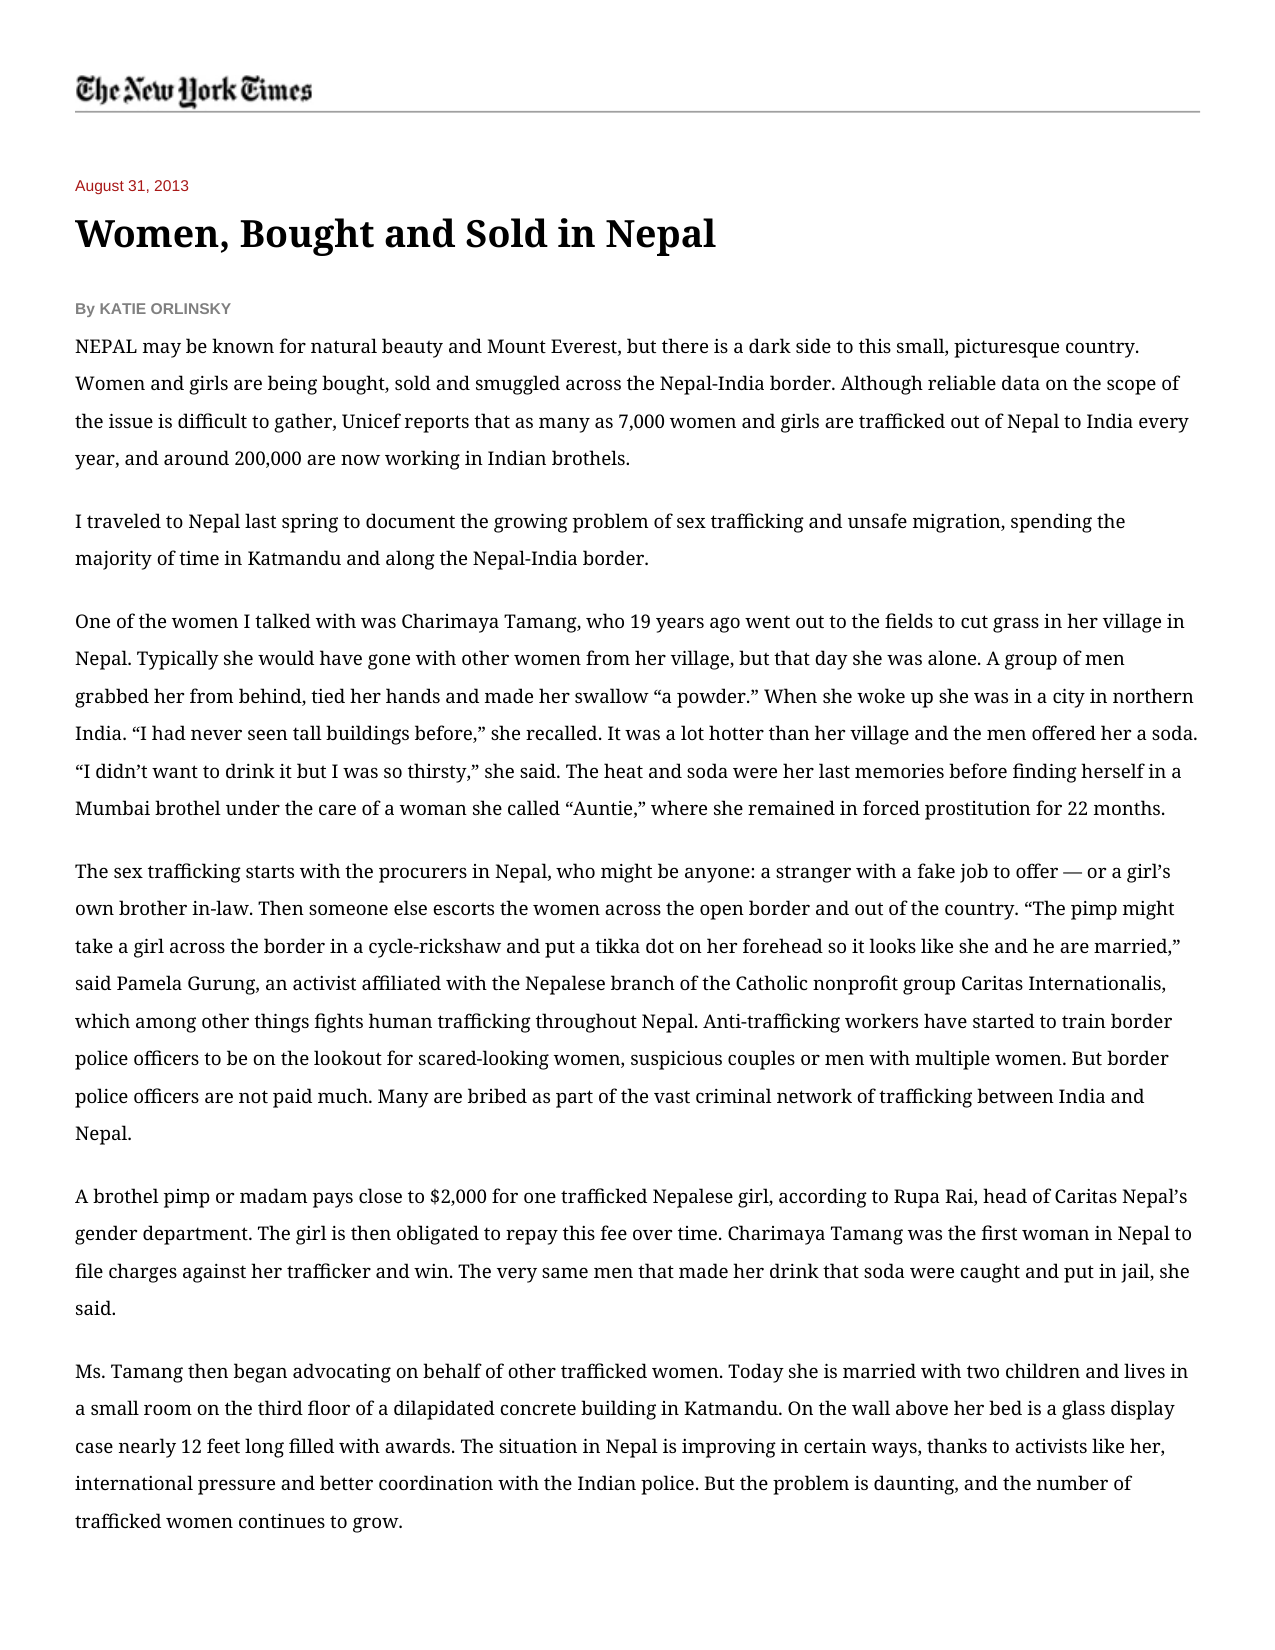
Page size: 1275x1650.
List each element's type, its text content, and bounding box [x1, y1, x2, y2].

picture [75, 75, 314, 110]
text One of the women I talked with was Charimaya Tamang, who 19 years ago went out to the fields to cut grass in her village in Nepal. Typically she would have gone with other women from her village, but that day she was alone. A group of men grabbed her from behind, tied her hands and made her swallow “a powder.” When she woke up she was in a city in northern India. “I had never seen tall buildings before,” she recalled. It was a lot hotter than her village and the men offered her a soda. “I didn’t want to drink it but I was so thirsty,” she said. The heat and soda were her last memories before finding herself in a Mumbai brothel under the care of a woman she called “Auntie,” where she remained in forced prostitution for 22 months. [75, 596, 1200, 821]
text A brothel pimp or madam pays close to $2,000 for one trafficked Nepalese girl, according to Rupa Rai, head of Caritas Nepal’s gender department. The girl is then obligated to repay this fee over time. Charimaya Tamang was the first woman in Nepal to file charges against her trafficker and win. The very same men that made her drink that soda were caught and put in jail, she said. [75, 1171, 1200, 1321]
text I traveled to Nepal last spring to document the growing problem of sex trafficking and unsafe migration, spending the majority of time in Katmandu and along the Nepal-India border. [75, 496, 1200, 571]
text August 31, 2013 [75, 158, 1200, 195]
text The sex trafficking starts with the procurers in Nepal, who might be anyone: a stranger with a fake job to offer — or a girl’s own brother in-law. Then someone else escorts the women across the open border and out of the country. “The pimp might take a girl across the border in a cycle-rickshaw and put a tikka dot on her forehead so it looks like she and he are married,” said Pamela Gurung, an activist affiliated with the Nepalese branch of the Catholic nonprofit group Caritas Internationalis, which among other things fights human trafficking throughout Nepal. Anti-trafficking workers have started to train border police officers to be on the lookout for scared-looking women, suspicious couples or men with multiple women. But border police officers are not paid much. Many are bribed as part of the vast criminal network of trafficking between India and Nepal. [75, 846, 1200, 1146]
text Ms. Tamang then began advocating on behalf of other trafficked women. Today she is married with two children and lives in a small room on the third floor of a dilapidated concrete building in Katmandu. On the wall above her bed is a glass display case nearly 12 feet long filled with awards. The situation in Nepal is improving in certain ways, thanks to activists like her, international pressure and better coordination with the Indian police. But the problem is daunting, and the number of trafficked women continues to grow. [75, 1346, 1200, 1533]
subtitle Women, Bought and Sold in Nepal [75, 208, 1200, 259]
text NEPAL may be known for natural beauty and Mount Everest, but there is a dark side to this small, picturesque country. Women and girls are being bought, sold and smuggled across the Nepal-India border. Although reliable data on the scope of the issue is difficult to gather, Unicef reports that as many as 7,000 women and girls are trafficked out of Nepal to India every year, and around 200,000 are now working in Indian brothels. [75, 321, 1200, 471]
subtitle By KATIE ORLINSKY [75, 288, 1200, 318]
